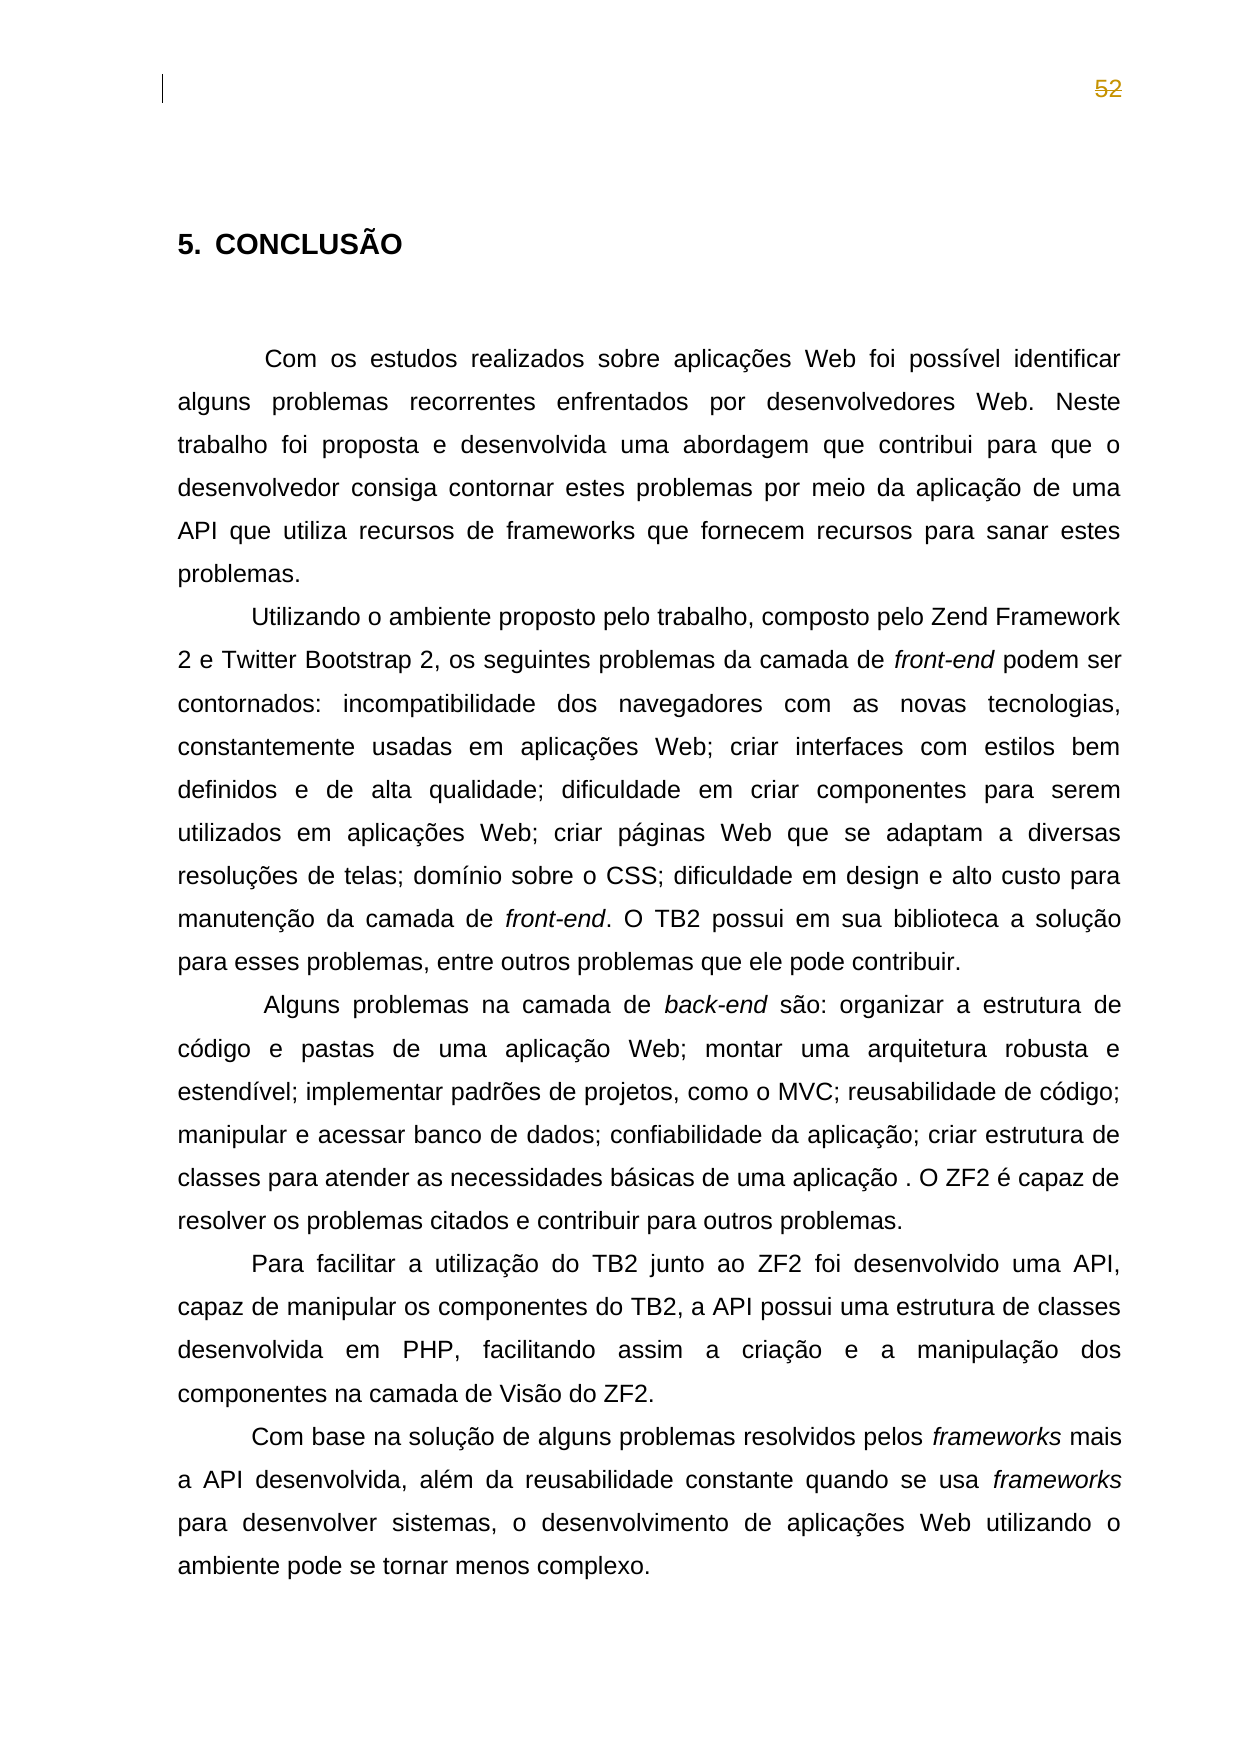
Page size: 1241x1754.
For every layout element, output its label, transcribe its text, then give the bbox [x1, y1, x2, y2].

text Utilizando o ambiente proposto pelo trabalho, composto pelo Zend Framework 2 e Twitter Bootstrap 2, os seguintes problemas da camada de front-end podem ser contornados: incompatibilidade dos navegadores com as novas tecnologias, constantemente usadas em aplicações Web; criar interfaces com estilos bem definidos e de alta qualidade; dificuldade em criar componentes para serem utilizados em aplicações Web; criar páginas Web que se adaptam a diversas resoluções de telas; domínio sobre o CSS; dificuldade em design e alto custo para manutenção da camada de front-end. O TB2 possui em sua biblioteca a solução para esses problemas, entre outros problemas que ele pode contribuir. [177, 602, 1122, 976]
text Com os estudos realizados sobre aplicações Web foi possível identificar alguns problemas recorrentes enfrentados por desenvolvedores Web. Neste trabalho foi proposta e desenvolvida uma abordagem que contribui para que o desenvolvedor consiga contornar estes problemas por meio da aplicação de uma API que utiliza recursos de frameworks que fornecem recursos para sanar estes problemas. [177, 343, 1122, 588]
subtitle Conclusão [177, 227, 1122, 261]
text Alguns problemas na camada de back-end são: organizar a estrutura de código e pastas de uma aplicação Web; montar uma arquitetura robusta e estendível; implementar padrões de projetos, como o MVC; reusabilidade de código; manipular e acessar banco de dados; confiabilidade da aplicação; criar estrutura de classes para atender as necessidades básicas de uma aplicação . O ZF2 é capaz de resolver os problemas citados e contribuir para outros problemas. [177, 990, 1122, 1235]
text Para facilitar a utilização do TB2 junto ao ZF2 foi desenvolvido uma API, capaz de manipular os componentes do TB2, a API possui uma estrutura de classes desenvolvida em PHP, facilitando assim a criação e a manipulação dos componentes na camada de Visão do ZF2. [177, 1249, 1122, 1407]
text Com base na solução de alguns problemas resolvidos pelos frameworks mais a API desenvolvida, além da reusabilidade constante quando se usa frameworks para desenvolver sistemas, o desenvolvimento de aplicações Web utilizando o ambiente pode se tornar menos complexo. [177, 1422, 1122, 1580]
